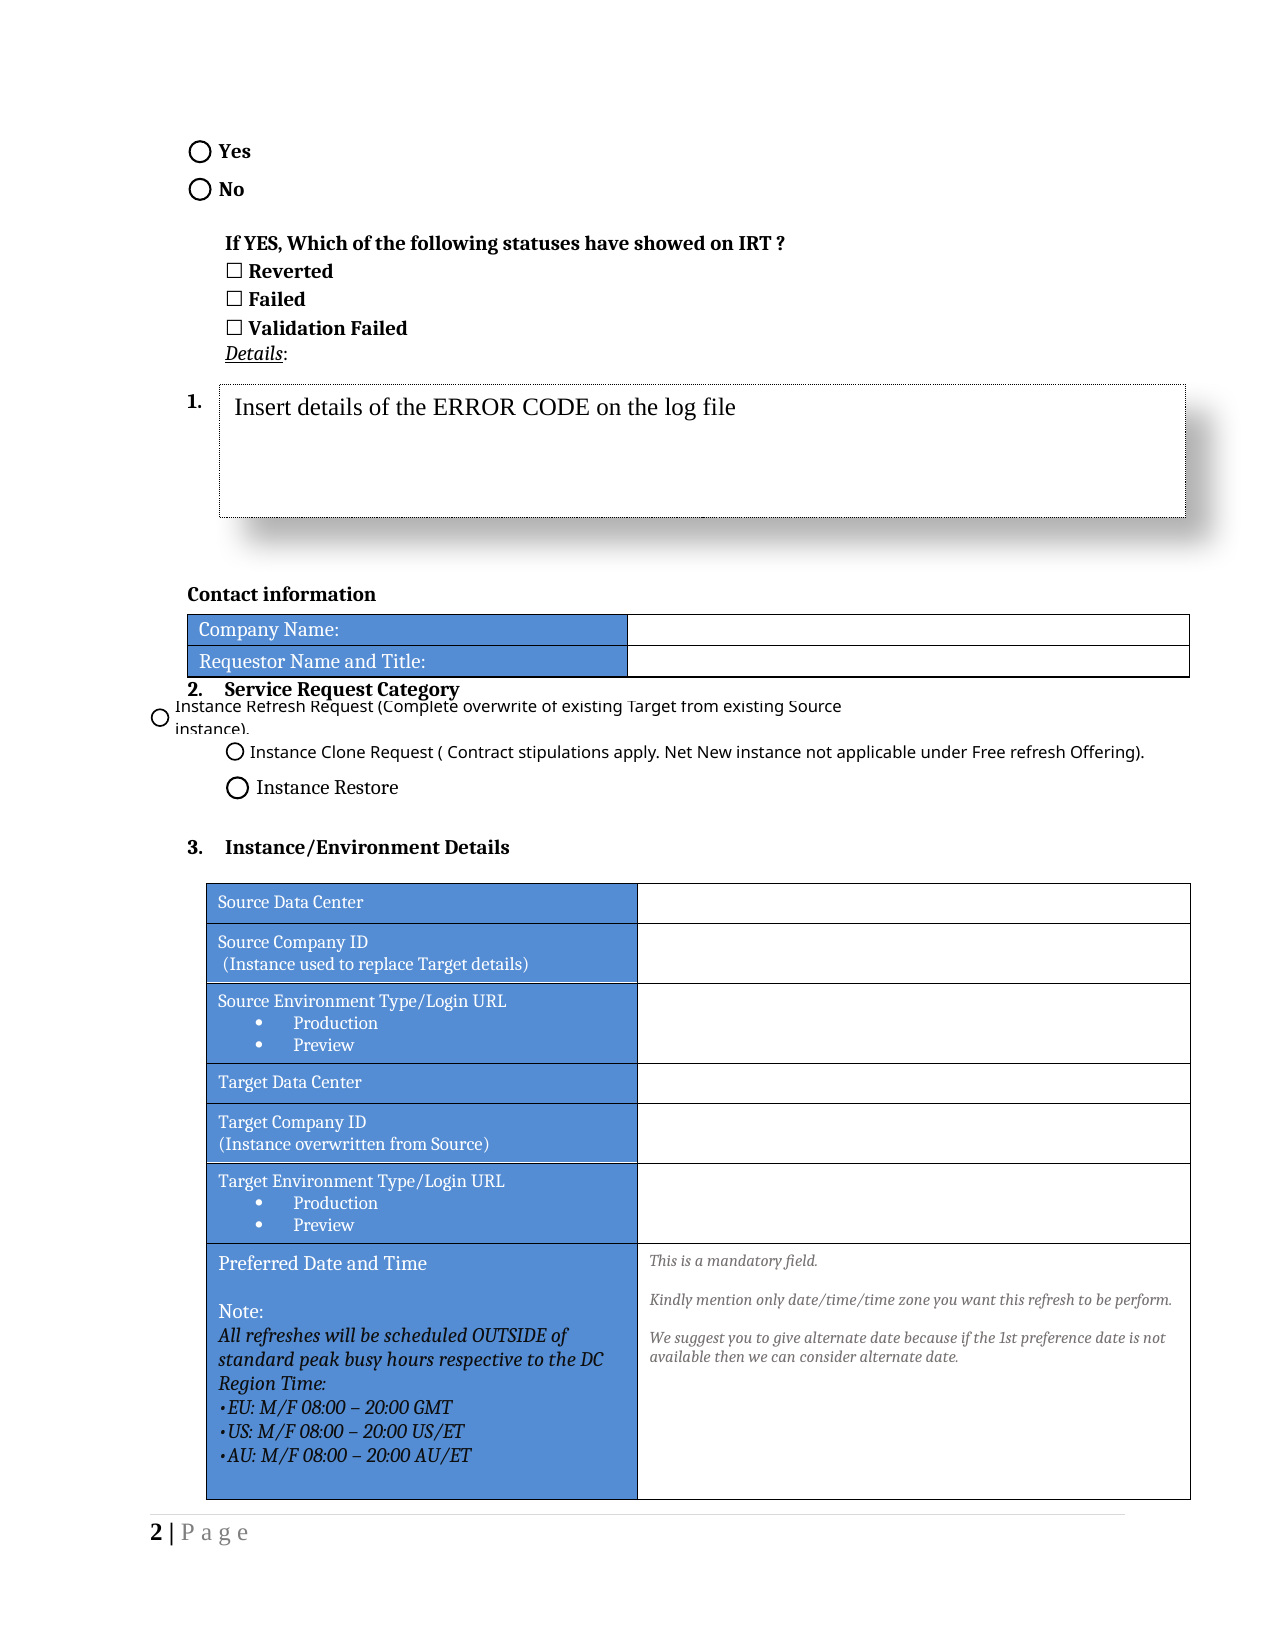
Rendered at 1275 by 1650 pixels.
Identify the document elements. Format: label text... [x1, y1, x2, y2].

list Service Request Category [187, 678, 1125, 701]
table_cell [638, 1244, 1190, 1499]
text Validation Failed [187, 313, 1125, 341]
text Failed [187, 284, 1125, 313]
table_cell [207, 1244, 637, 1499]
table_cell [628, 646, 1189, 676]
table_cell Target Company ID (Instance overwritten from Source) [207, 1104, 637, 1162]
table_cell [638, 924, 1190, 982]
text If YES, Which of the following statuses have showed on IRT ? [187, 232, 1125, 256]
table_cell Target Data Center [207, 1064, 637, 1103]
table_cell [638, 1064, 1190, 1103]
table_header [628, 615, 1189, 645]
table_cell Source Company ID (Instance used to replace Target details) [207, 924, 637, 982]
text Reverted [187, 256, 1125, 284]
table_cell Requestor Name and Title: [188, 646, 627, 676]
table_cell Source Environment Type/Login URL Production Preview [207, 984, 637, 1063]
table_cell [638, 1104, 1190, 1162]
table_cell [638, 1164, 1190, 1243]
table_header Source Data Center [207, 884, 637, 923]
table_cell [638, 984, 1190, 1063]
table_cell Target Environment Type/Login URL Production Preview [207, 1164, 637, 1243]
table_header Company Name: [188, 615, 627, 645]
list Instance/Environment Details [187, 835, 1125, 859]
table_header [638, 884, 1190, 923]
text Details: [225, 341, 1125, 365]
list Contact information [187, 389, 1125, 607]
